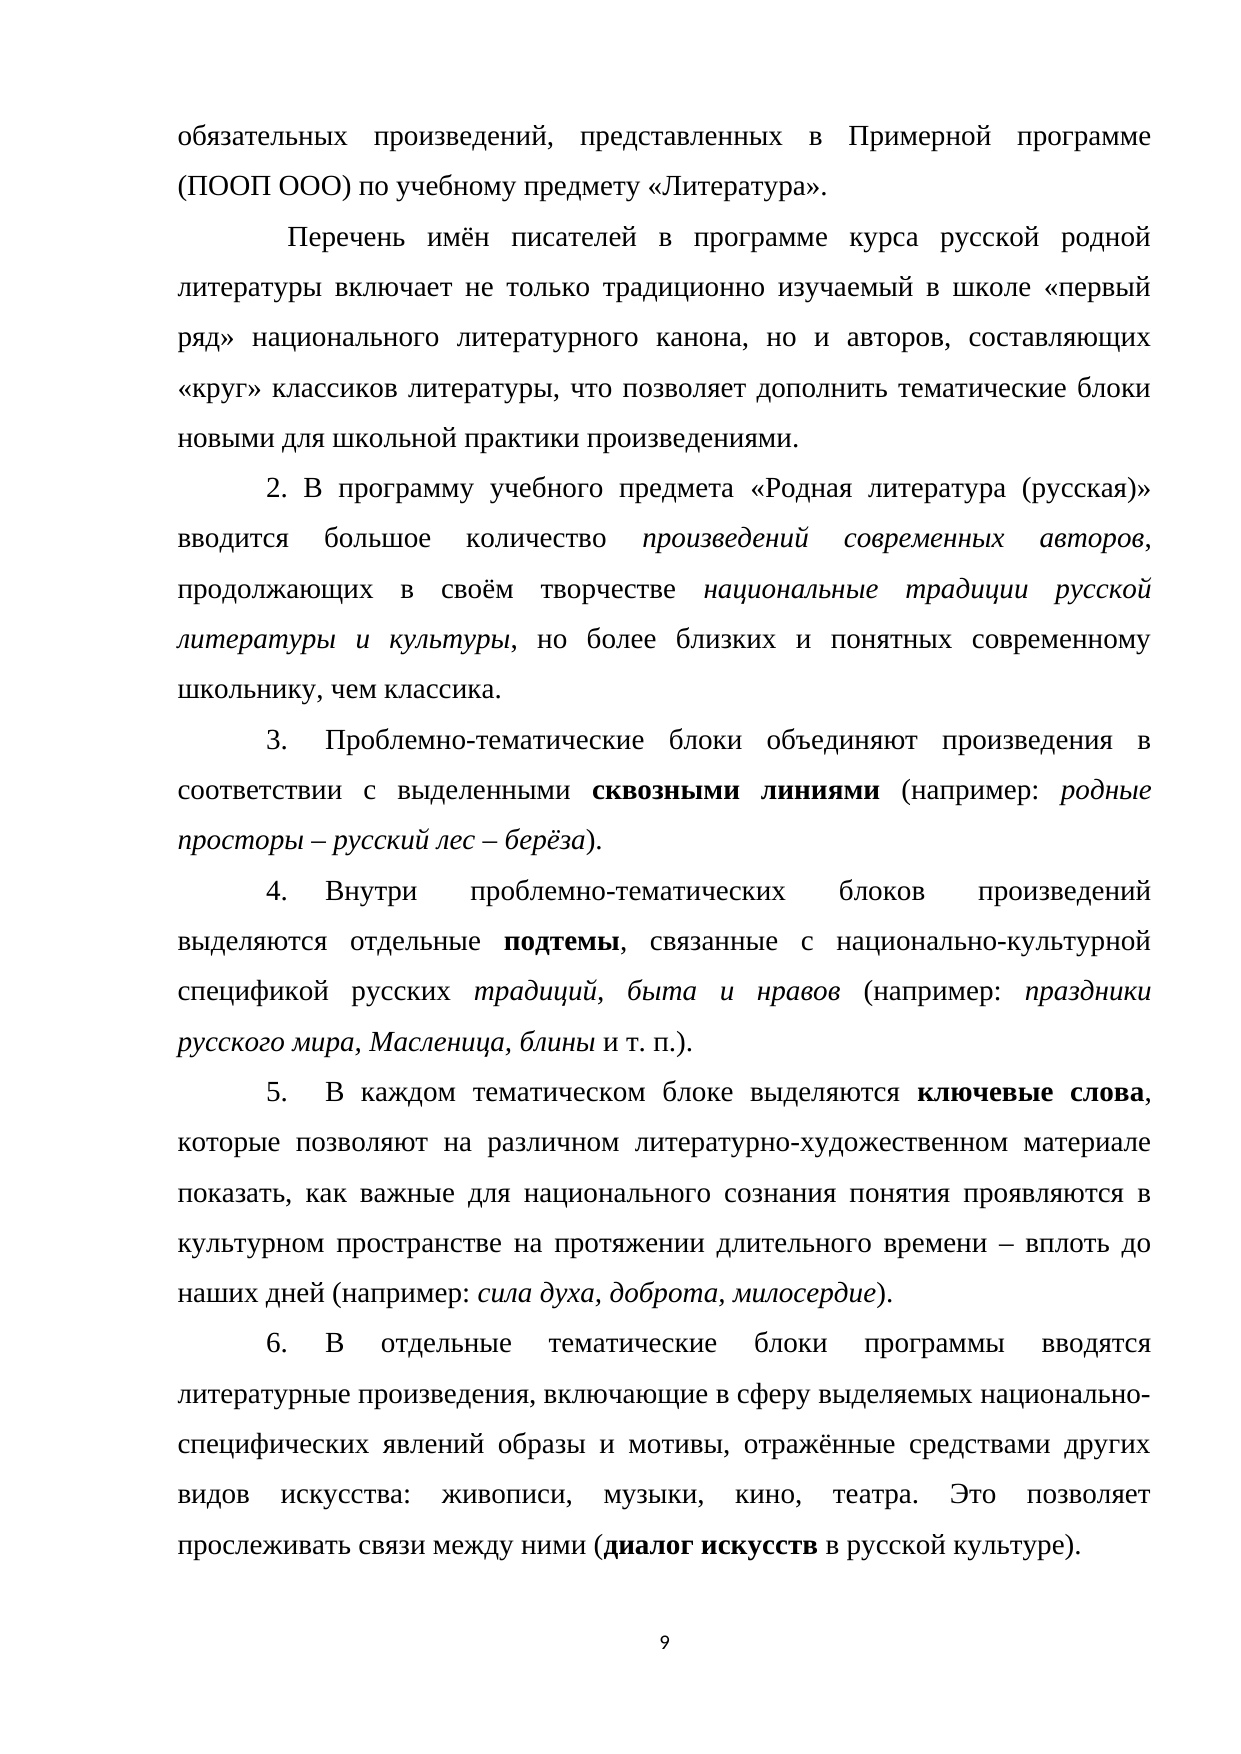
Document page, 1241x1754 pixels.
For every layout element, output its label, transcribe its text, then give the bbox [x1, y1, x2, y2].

text 2. В программу учебного предмета «Родная литература (русская)» вводится большое количество произведений современных авторов, продолжающих в своём творчестве национальные традиции русской литературы и культуры, но более близких и понятных современному школьнику, чем классика. [177, 470, 1152, 705]
list Внутри проблемно-тематических блоков произведений выделяются отдельные подтемы, связанные с национально-культурной спецификой русских традиций, быта и нравов (например: праздники русского мира, Масленица, блины и т. п.). [177, 873, 1152, 1057]
list В каждом тематическом блоке выделяются ключевые слова, которые позволяют на различном литературно-художественном материале показать, как важные для национального сознания понятия проявляются в культурном пространстве на протяжении длительного времени – вплоть до наших дней (например: сила духа, доброта, милосердие). [177, 1074, 1152, 1309]
list В отдельные тематические блоки программы вводятся литературные произведения, включающие в сферу выделяемых национально-специфических явлений образы и мотивы, отражённые средствами других видов искусства: живописи, музыки, кино, театра. Это позволяет прослеживать связи между ними (диалог искусств в русской культуре). [177, 1326, 1152, 1560]
text Перечень имён писателей в программе курса русской родной литературы включает не только традиционно изучаемый в школе «первый ряд» национального литературного канона, но и авторов, составляющих «круг» классиков литературы, что позволяет дополнить тематические блоки новыми для школьной практики произведениями. [177, 219, 1152, 453]
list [177, 118, 1152, 202]
list Проблемно-тематические блоки объединяют произведения в соответствии с выделенными сквозными линиями (например: родные просторы – русский лес – берёза). [177, 722, 1152, 856]
